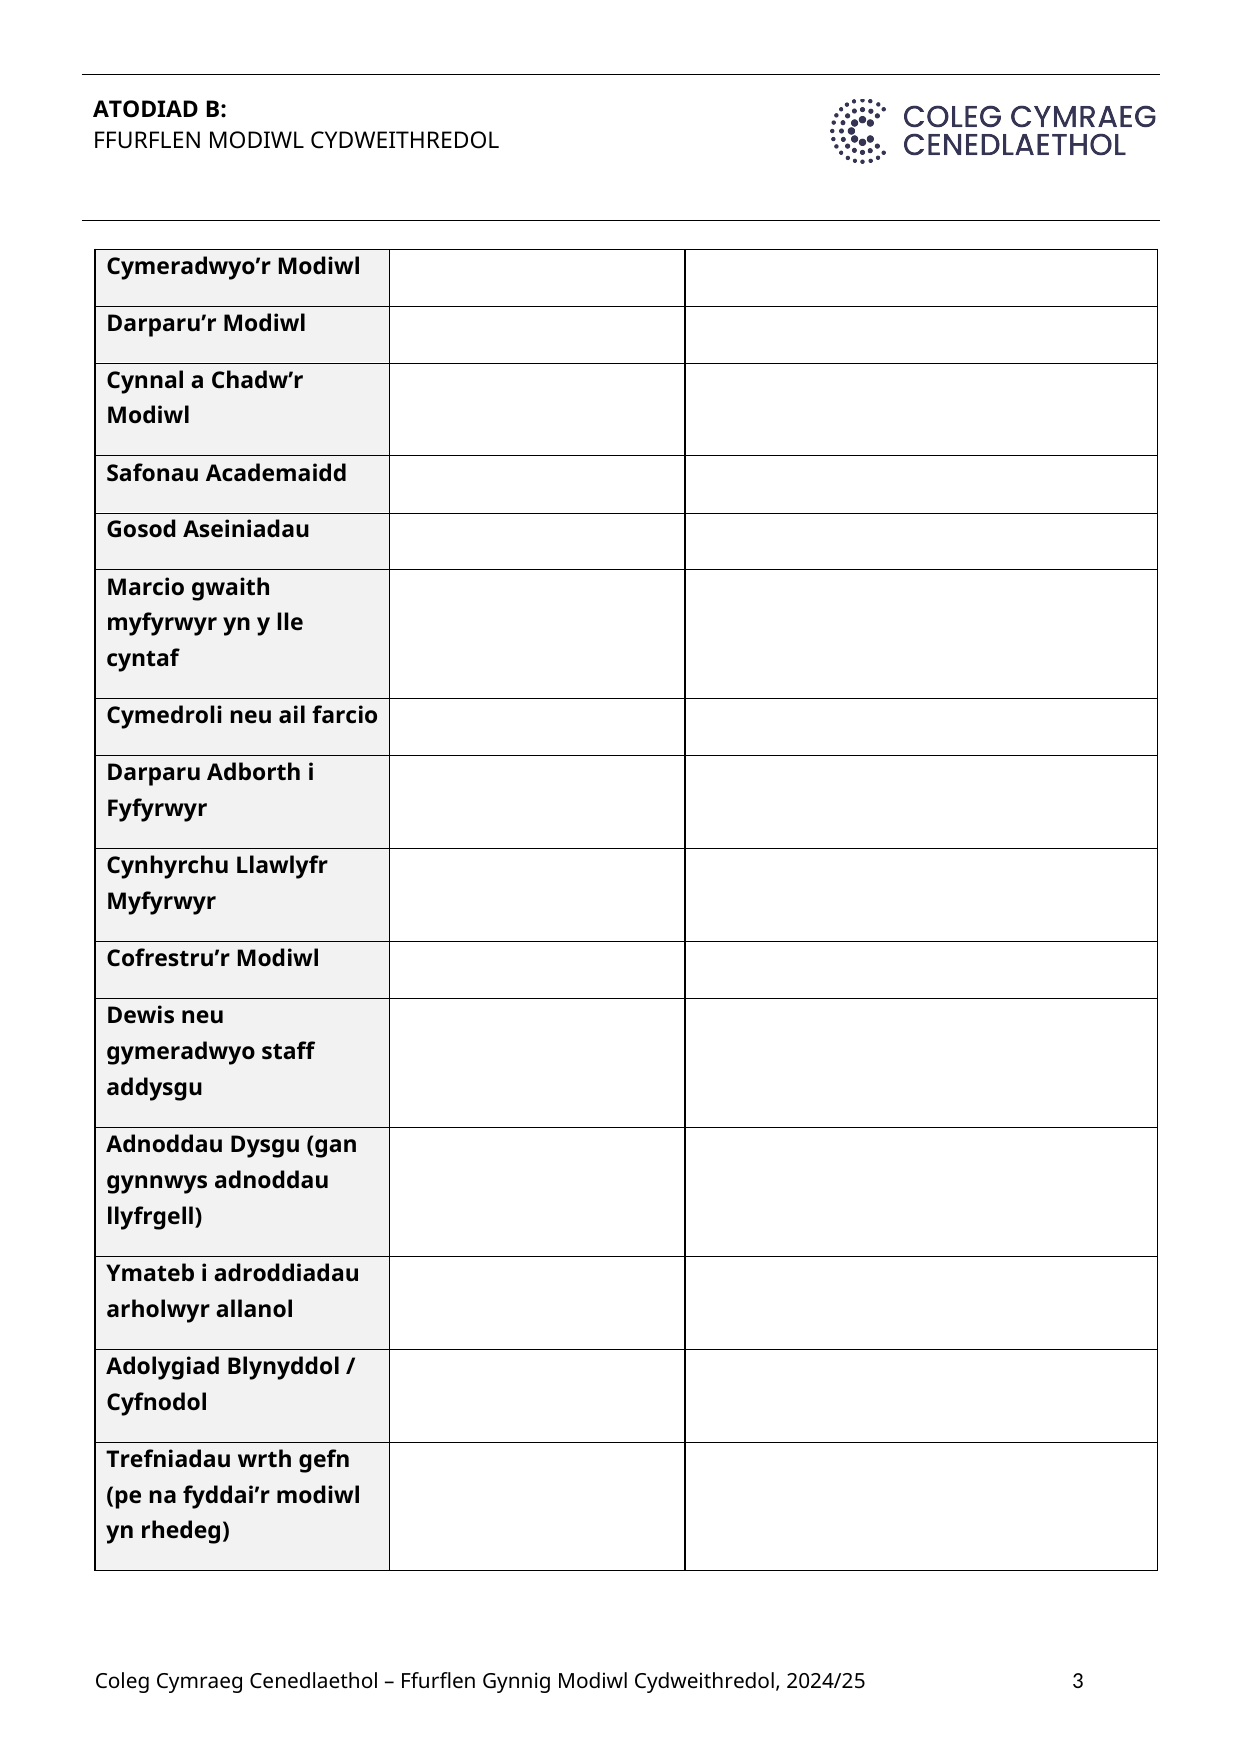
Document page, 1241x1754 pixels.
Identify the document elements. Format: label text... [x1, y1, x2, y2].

table_cell [686, 1257, 1157, 1349]
table_cell [390, 1350, 684, 1442]
table_cell [390, 250, 684, 306]
table_cell Safonau Academaidd [96, 456, 389, 512]
table_cell [686, 364, 1157, 455]
table_cell [686, 570, 1157, 698]
table_cell Cofrestru’r Modiwl [96, 942, 389, 998]
table_cell [686, 1350, 1157, 1442]
table_cell [390, 699, 684, 755]
table_cell Cynhyrchu Llawlyfr Myfyrwyr [96, 849, 389, 941]
table_cell [686, 849, 1157, 941]
table_cell Darparu Adborth i Fyfyrwyr [96, 756, 389, 848]
table_cell Cymedroli neu ail farcio [96, 699, 389, 755]
table_cell [390, 514, 684, 569]
table_cell [686, 514, 1157, 569]
table_cell [390, 1443, 684, 1570]
table_cell [686, 307, 1157, 362]
table_cell [686, 456, 1157, 512]
table_cell [390, 942, 684, 998]
table_cell Cymeradwyo’r Modiwl [96, 250, 389, 306]
table_cell [390, 849, 684, 941]
table_cell [390, 307, 684, 362]
table_cell [686, 699, 1157, 755]
table_cell Dewis neu gymeradwyo staff addysgu [96, 999, 389, 1127]
table_cell Darparu’r Modiwl [96, 307, 389, 362]
table_cell [686, 1128, 1157, 1256]
table_cell [390, 756, 684, 848]
table_cell [390, 999, 684, 1127]
table_cell [390, 456, 684, 512]
table_cell [686, 250, 1157, 306]
table_cell [686, 999, 1157, 1127]
table_cell Adolygiad Blynyddol / Cyfnodol [96, 1350, 389, 1442]
picture [830, 99, 1156, 164]
table_cell [390, 1257, 684, 1349]
table_cell [686, 1443, 1157, 1570]
table_cell [390, 1128, 684, 1256]
table_cell Adnoddau Dysgu (gan gynnwys adnoddau llyfrgell) [96, 1128, 389, 1256]
table_cell Gosod Aseiniadau [96, 514, 389, 569]
table_cell Cynnal a Chadw’r Modiwl [96, 364, 389, 455]
table_cell Ymateb i adroddiadau arholwyr allanol [96, 1257, 389, 1349]
table_cell Trefniadau wrth gefn (pe na fyddai’r modiwl yn rhedeg) [96, 1443, 389, 1570]
table_cell [390, 570, 684, 698]
table_cell [390, 364, 684, 455]
table_cell [686, 756, 1157, 848]
table_cell [686, 942, 1157, 998]
table_cell Marcio gwaith myfyrwyr yn y lle cyntaf [96, 570, 389, 698]
